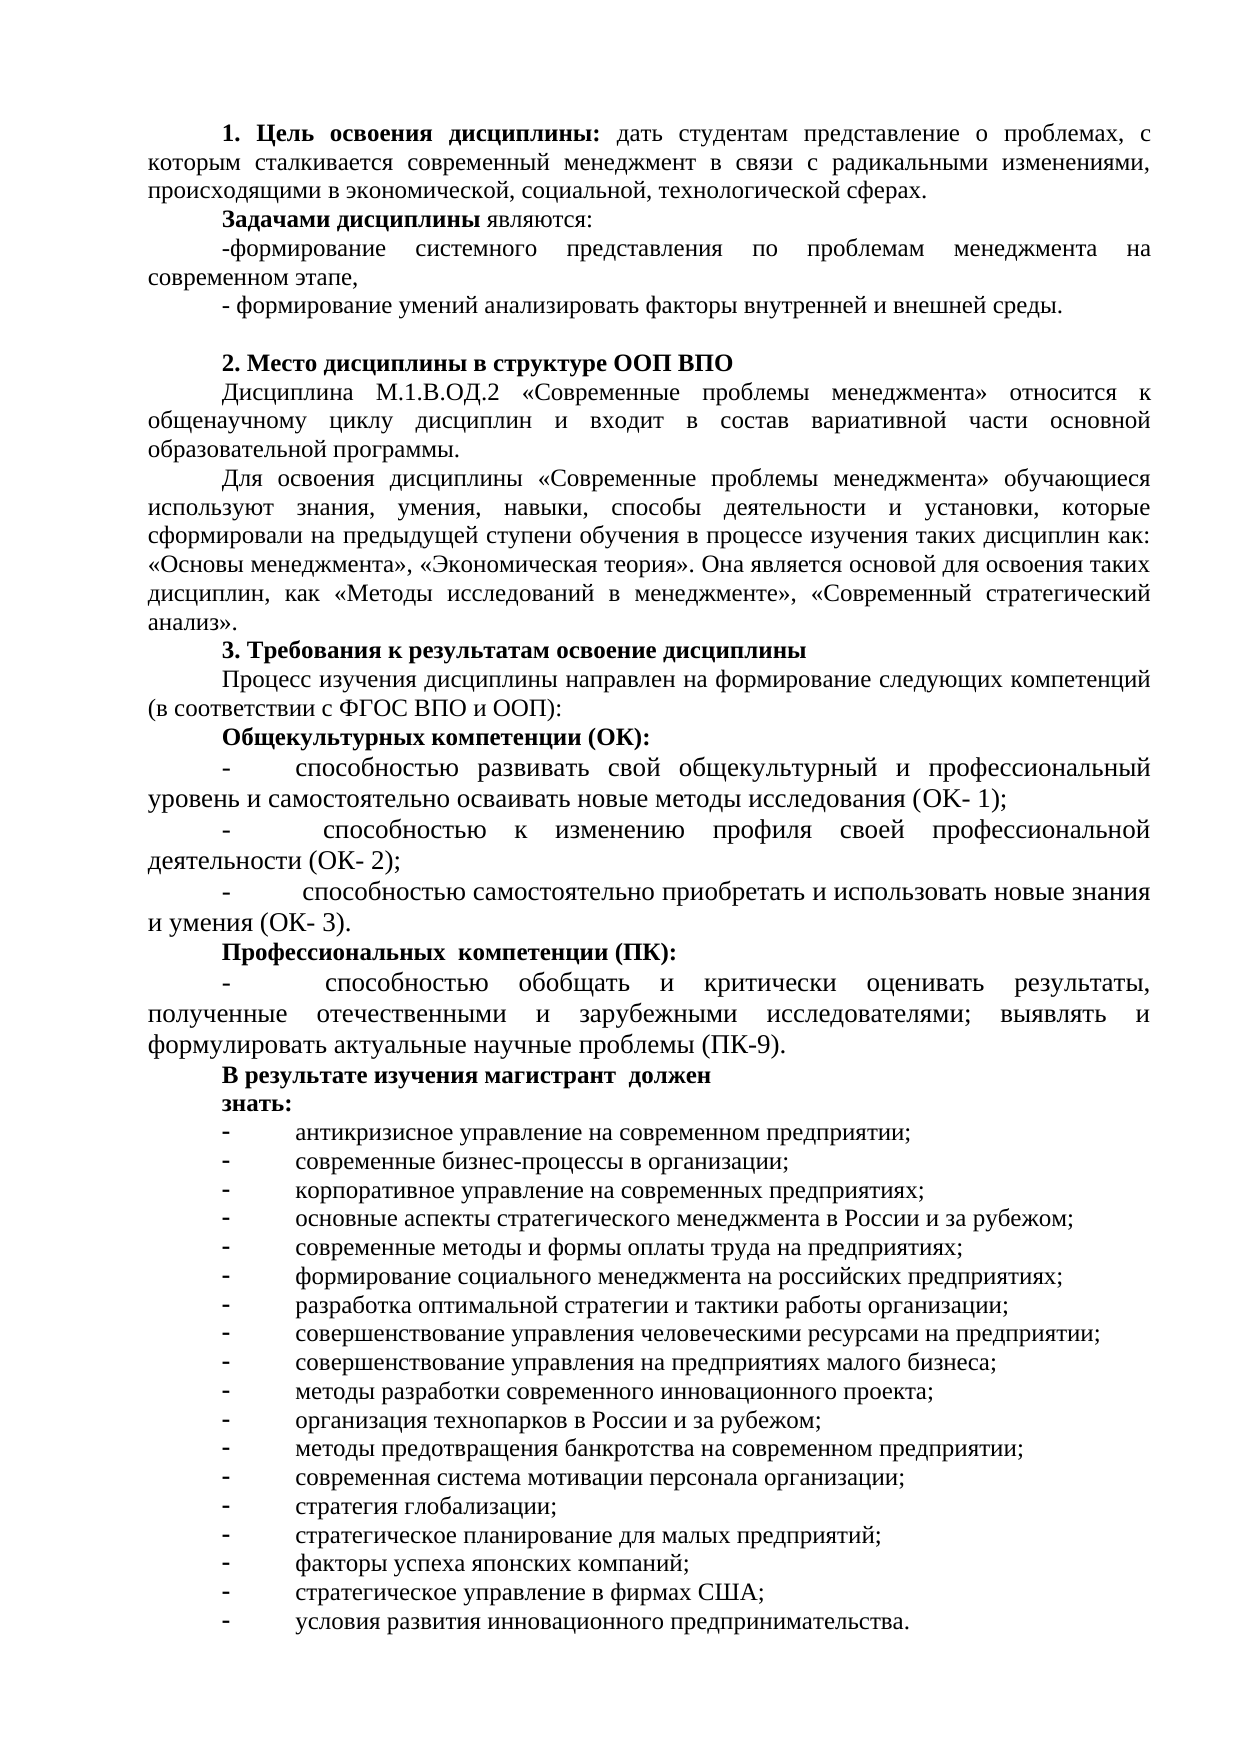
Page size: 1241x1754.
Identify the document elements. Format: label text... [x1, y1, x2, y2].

list методы предотвращения банкротства на современном предприятии; [148, 1433, 1152, 1462]
list стратегическое управление в фирмах США; [148, 1577, 1152, 1606]
list разработка оптимальной стратегии и тактики работы организации; [148, 1290, 1152, 1318]
list стратегия глобализации; [148, 1491, 1152, 1520]
list методы разработки современного инновационного проекта; [148, 1376, 1152, 1405]
list основные аспекты стратегического менеджмента в России и за рубежом; [148, 1203, 1152, 1232]
text Дисциплина М.1.В.ОД.2 «Современные проблемы менеджмента» относится к общенаучному циклу дисциплин и входит в состав вариативной части основной образовательной программы. [148, 377, 1152, 463]
list формирование социального менеджмента на российских предприятиях; [148, 1261, 1152, 1290]
list способностью обобщать и критически оценивать результаты, полученные отечественными и зарубежными исследователями; выявлять и формулировать актуальные научные проблемы (ПК-9). [148, 966, 1152, 1060]
text Профессиональных компетенции (ПК): [148, 937, 1152, 966]
text Общекультурных компетенции (ОК): [148, 722, 1152, 751]
list совершенствование управления человеческими ресурсами на предприятии; [148, 1318, 1152, 1347]
list современные методы и формы оплаты труда на предприятиях; [148, 1232, 1152, 1261]
text Для освоения дисциплины «Современные проблемы менеджмента» обучающиеся используют знания, умения, навыки, способы деятельности и установки, которые сформировали на предыдущей ступени обучения в процессе изучения таких дисциплин как: «Основы менеджмента», «Экономическая теория». Она является основой для освоения таких дисциплин, как «Методы исследований в менеджменте», «Современный стратегический анализ». [148, 463, 1152, 636]
list современные бизнес-процессы в организации; [148, 1146, 1152, 1175]
text - формирование умений анализировать факторы внутренней и внешней среды. [148, 291, 1152, 319]
text В результате изучения магистрант должен [148, 1060, 1152, 1088]
list корпоративное управление на современных предприятиях; [148, 1175, 1152, 1203]
text 1. Цель освоения дисциплины: дать студентам представление о проблемах, с которым сталкивается современный менеджмент в связи с радикальными изменениями, происходящими в экономической, социальной, технологической сферах. [148, 118, 1152, 204]
text знать: [148, 1088, 1152, 1117]
text -формирование системного представления по проблемам менеджмента на современном этапе, [148, 233, 1152, 291]
list организация технопарков в России и за рубежом; [148, 1405, 1152, 1433]
list факторы успеха японских компаний; [148, 1548, 1152, 1577]
text 3. Требования к результатам освоение дисциплины [148, 636, 1152, 664]
list условия развития инновационного предпринимательства. [148, 1606, 1152, 1635]
list способностью самостоятельно приобретать и использовать новые знания и умения (ОК- 3). [148, 875, 1152, 937]
text Процесс изучения дисциплины направлен на формирование следующих компетенций (в соответствии с ФГОС ВПО и ООП): [148, 664, 1152, 722]
text 2. Место дисциплины в структуре ООП ВПО [148, 348, 1152, 377]
list стратегическое планирование для малых предприятий; [148, 1520, 1152, 1548]
list способностью к изменению профиля своей профессиональной деятельности (ОК- 2); [148, 813, 1152, 875]
list антикризисное управление на современном предприятии; [148, 1117, 1152, 1146]
text Задачами дисциплины являются: [148, 204, 1152, 233]
list способностью развивать свой общекультурный и профессиональный уровень и самостоятельно осваивать новые методы исследования (OK- 1); [148, 751, 1152, 813]
list современная система мотивации персонала организации; [148, 1462, 1152, 1491]
list совершенствование управления на предприятиях малого бизнеса; [148, 1347, 1152, 1376]
